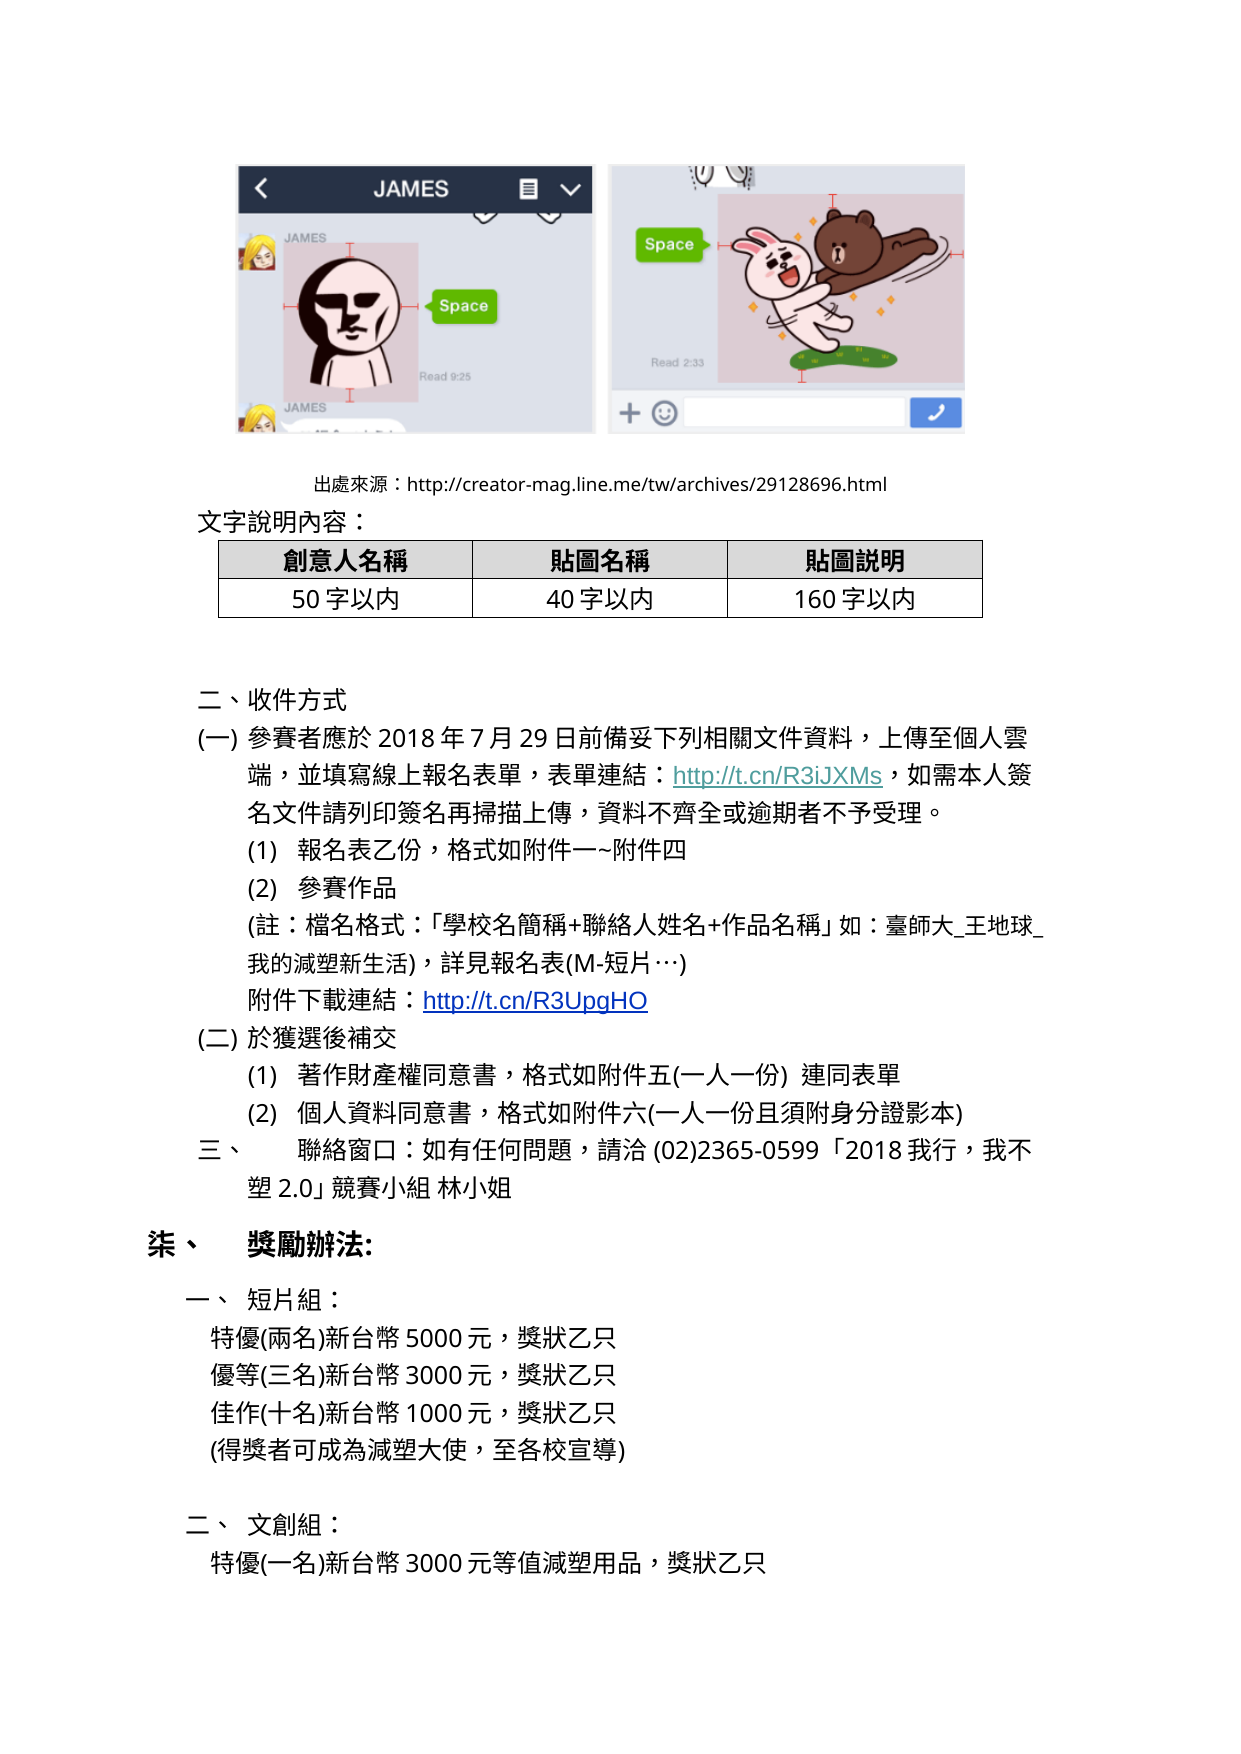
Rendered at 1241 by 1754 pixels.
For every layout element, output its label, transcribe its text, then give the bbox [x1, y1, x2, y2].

list 於獲選後補交 [198, 1018, 1053, 1055]
list 參賽者應於2018年7月29日前備妥下列相關文件資料，上傳至個人雲端，並填寫線上報名表單，表單連結：http://t.cn/R3iJXMs，如需本人簽名文件請列印簽名再掃描上傳，資料不齊全或逾期者不予受理。 [198, 718, 1053, 830]
text 附件下載連結：http://t.cn/R3UpgHO [248, 980, 1053, 1018]
table_cell 160字以内 [728, 579, 982, 617]
list 個人資料同意書，格式如附件六(一人一份且須附身分證影本) [248, 1093, 1053, 1130]
text 特優(一名)新台幣3000元等值減塑用品，獎狀乙只 [210, 1543, 1053, 1580]
text (得獎者可成為減塑大使，至各校宣導) [210, 1430, 1053, 1468]
text 出處來源：http://creator-mag.line.me/tw/archives/29128696.html [148, 464, 1053, 502]
list 文創組： [185, 1505, 1053, 1543]
table_header 貼圖説明 [728, 541, 982, 578]
list 著作財產權同意書，格式如附件五(一人一份) 連同表單 [248, 1055, 1053, 1093]
list 參賽作品 [248, 868, 1053, 905]
list 獎勵辦法: [148, 1205, 1053, 1280]
text 佳作(十名)新台幣1000元，獎狀乙只 [210, 1393, 1053, 1430]
table_cell 40字以内 [473, 579, 727, 617]
table_header 貼圖名稱 [473, 541, 727, 578]
picture [235, 164, 965, 434]
text (註：檔名格式：｢學校名簡稱+聯絡人姓名+作品名稱｣ 如：臺師大_王地球_我的減塑新生活)，詳見報名表(M-短片…) [248, 905, 1053, 980]
list 聯絡窗口：如有任何問題，請洽 (02)2365-0599 ｢2018我行，我不塑2.0｣ 競賽小組 林小姐 [198, 1130, 1053, 1205]
text 特優(兩名)新台幣5000元，獎狀乙只 [210, 1318, 1053, 1355]
text 文字說明內容： [148, 502, 1053, 539]
list 報名表乙份，格式如附件一~附件四 [248, 830, 1053, 868]
text 二、收件方式 [198, 680, 1053, 718]
text 優等(三名)新台幣3000元，獎狀乙只 [210, 1355, 1053, 1393]
table_cell 50字以内 [219, 579, 472, 617]
table_header 創意人名稱 [219, 541, 472, 578]
list 短片組： [185, 1280, 1053, 1318]
